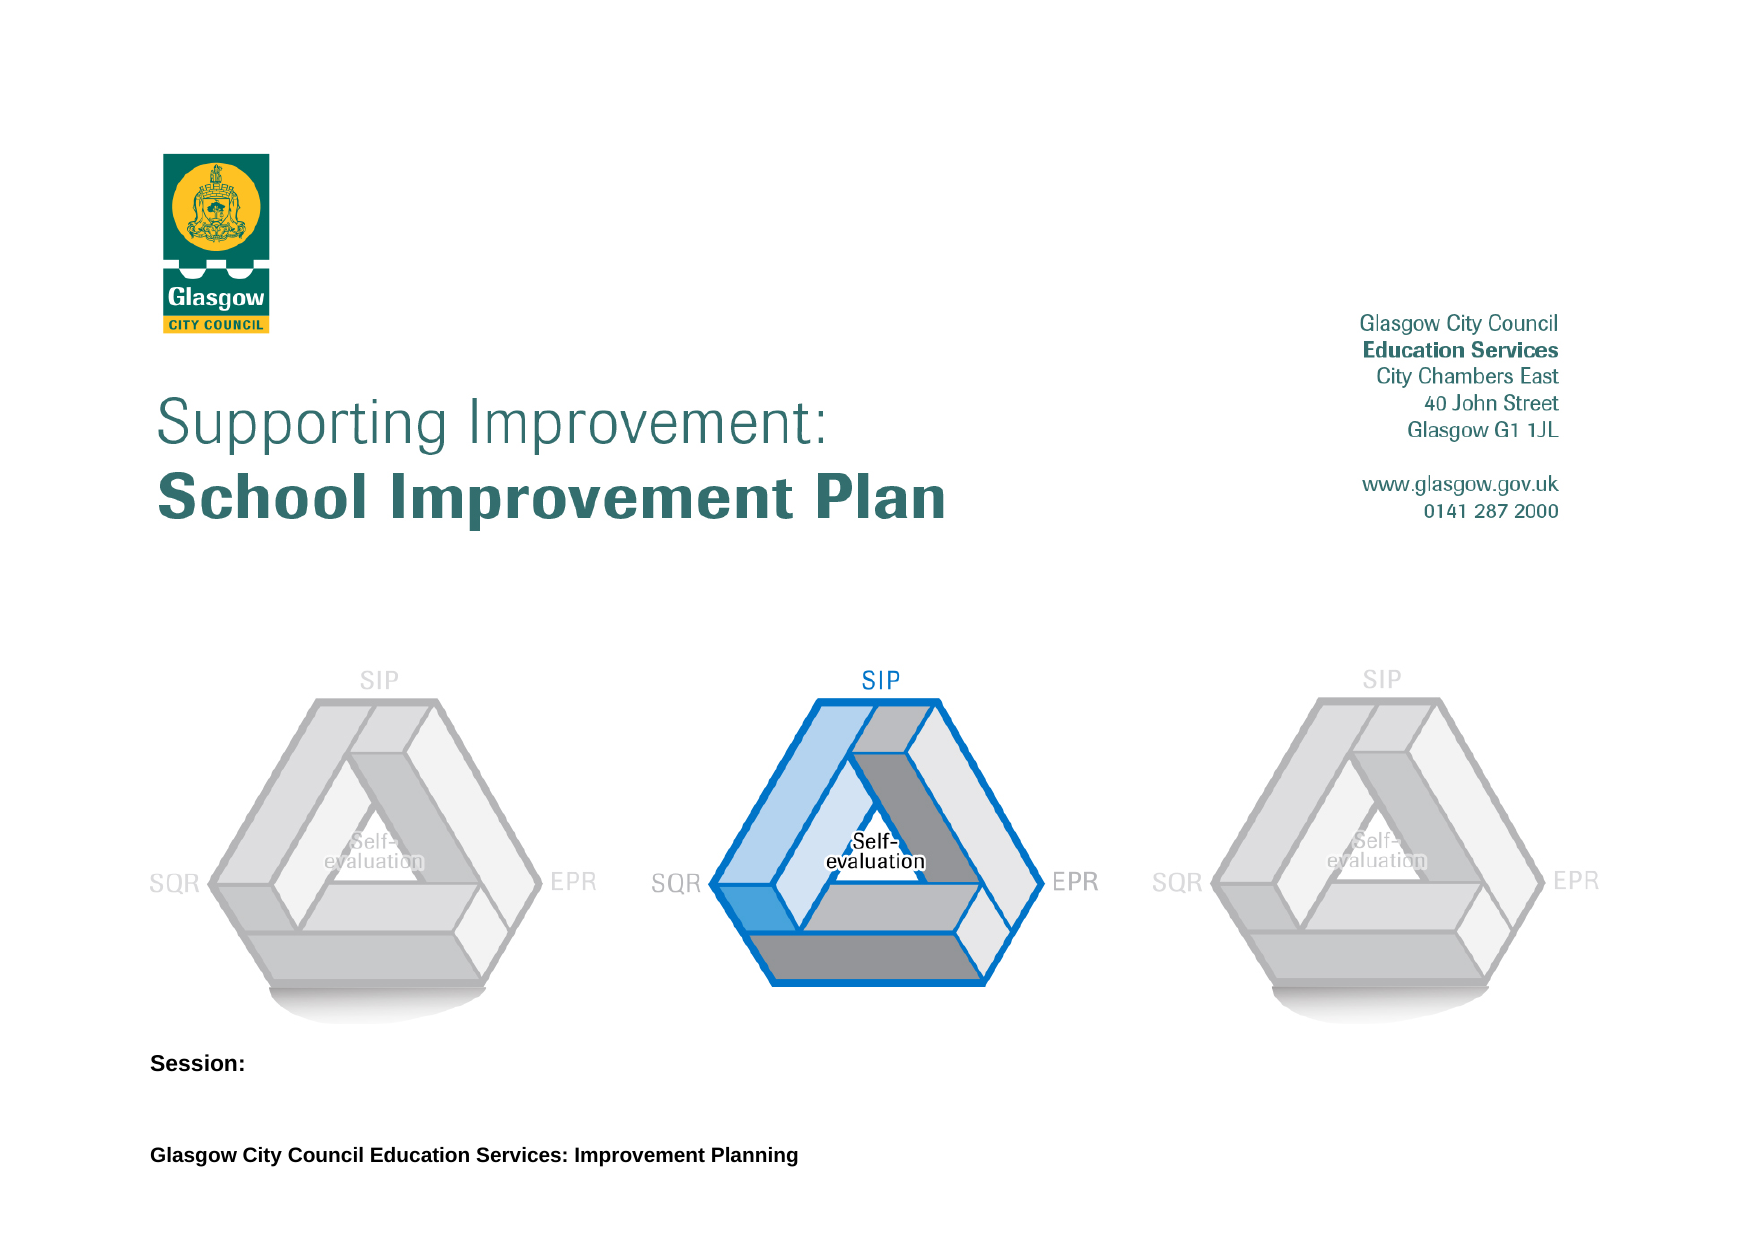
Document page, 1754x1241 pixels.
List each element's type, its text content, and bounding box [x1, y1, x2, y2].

picture [150, 147, 1604, 1024]
subtitle Session: [150, 1050, 1604, 1077]
